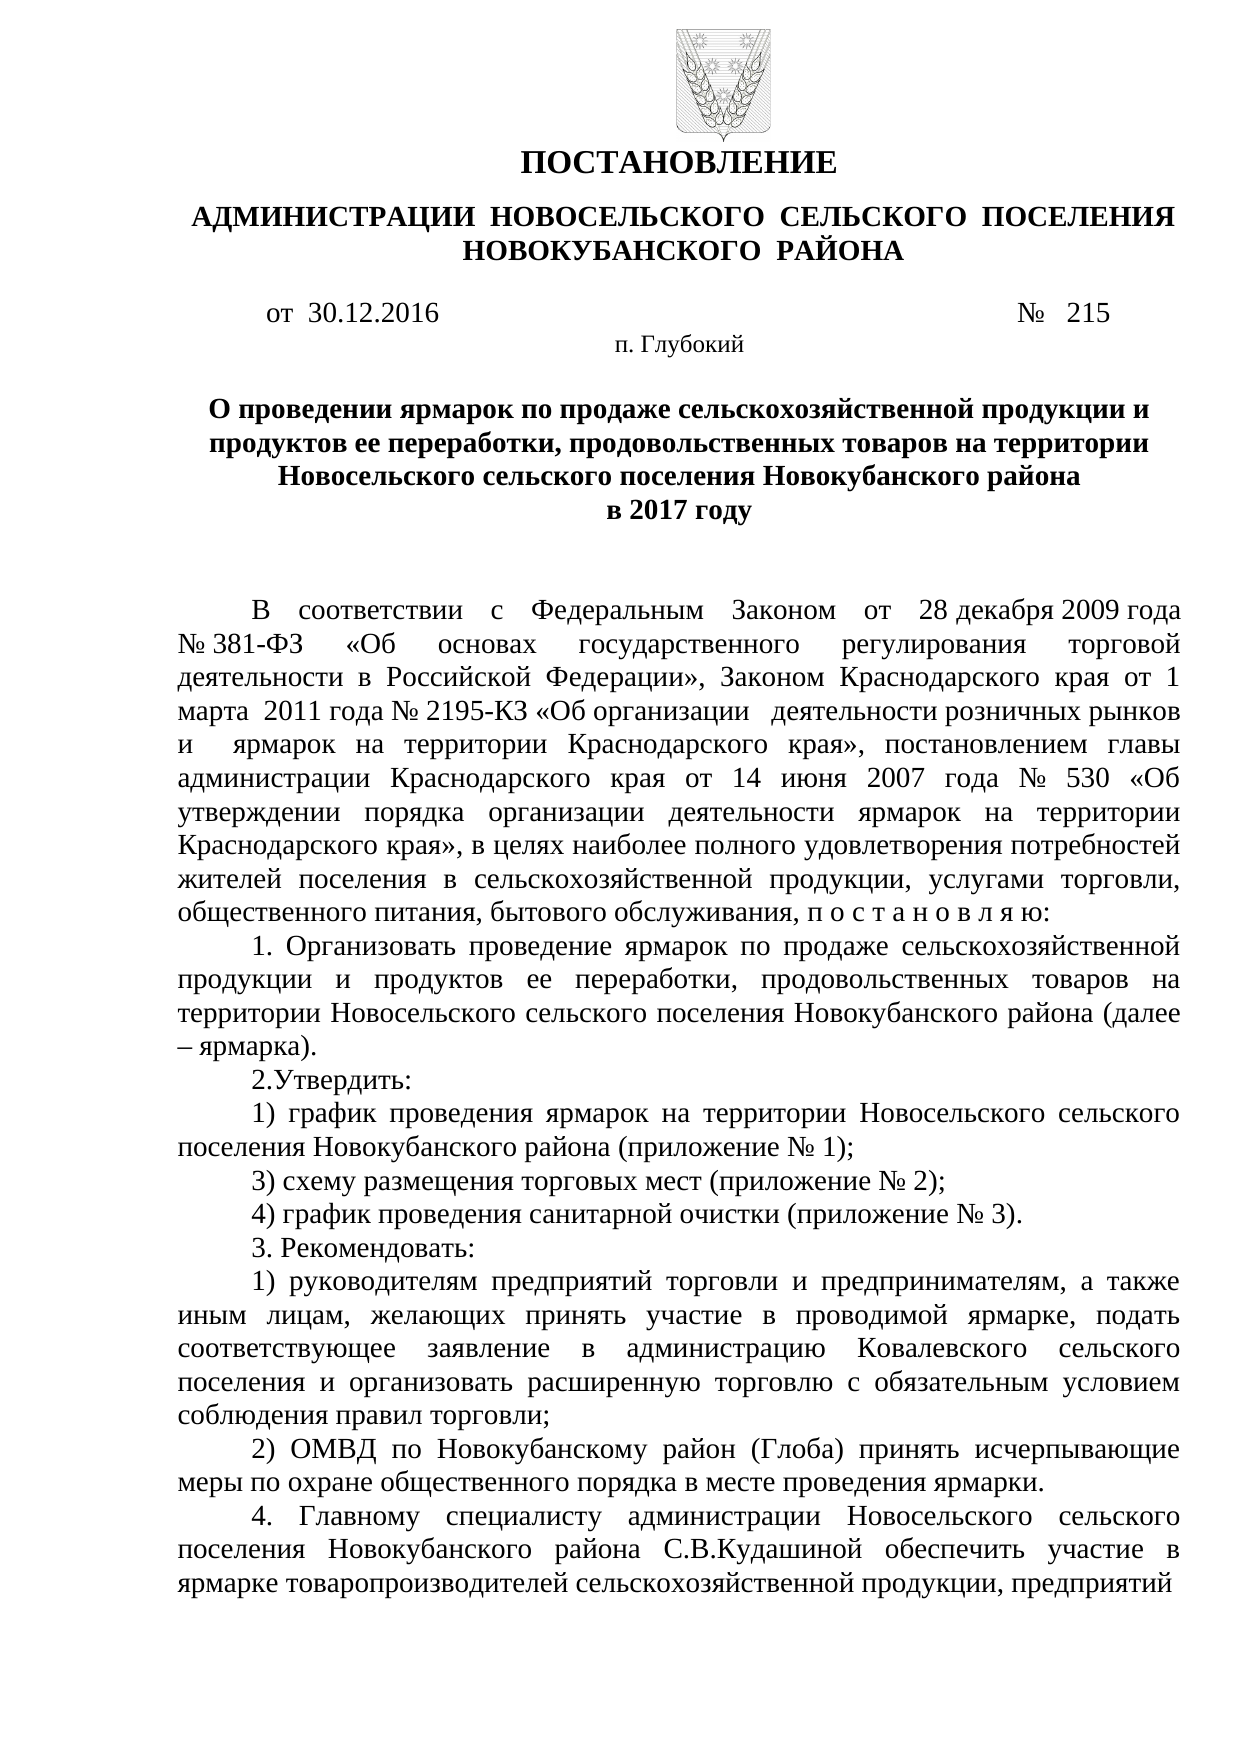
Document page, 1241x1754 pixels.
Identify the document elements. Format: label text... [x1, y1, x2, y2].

text О проведении ярмарок по продаже сельскохозяйственной продукции и продуктов ее переработки, продовольственных товаров на территории [177, 391, 1181, 458]
text 3. Рекомендовать: [177, 1230, 1181, 1263]
text 4) график проведения санитарной очистки (приложение № 3). [177, 1196, 1181, 1230]
text 2.Утвердить: [177, 1062, 1181, 1096]
picture [676, 29, 771, 142]
text АДМИНИСТРАЦИИ НОВОСЕЛЬСКОГО СЕЛЬСКОГО ПОСЕЛЕНИЯ НОВОКУБАНСКОГО РАЙОНА [177, 199, 1190, 267]
text 1) график проведения ярмарок на территории Новосельского сельского поселения Новокубанского района (приложение № 1); [177, 1096, 1181, 1163]
text 1. Организовать проведение ярмарок по продаже сельскохозяйственной продукции и продуктов ее переработки, продовольственных товаров на территории Новосельского сельского поселения Новокубанского района (далее – ярмарка). [177, 928, 1181, 1062]
text 3) схему размещения торговых мест (приложение № 2); [177, 1163, 1181, 1196]
text Новосельского сельского поселения Новокубанского района [177, 458, 1181, 492]
subtitle ПОСТАНОВЛЕНИЕ [177, 142, 1181, 180]
text 1) руководителям предприятий торговли и предпринимателям, а также иным лицам, желающих принять участие в проводимой ярмарке, подать соответствующее заявление в администрацию Ковалевского сельского поселения и организовать расширенную торговлю с обязательным условием соблюдения правил торговли; [177, 1263, 1181, 1431]
subtitle п. Глубокий [177, 329, 1181, 358]
text В соответствии с Федеральным Законом от 28 декабря 2009 года № 381-ФЗ «Об основах государственного регулирования торговой деятельности в Российской Федерации», Законом Краснодарского края от 1 марта 2011 года № 2195-КЗ «Об организации деятельности розничных рынков и ярмарок на территории Краснодарского края», постановлением главы администрации Краснодарского края от 14 июня 2007 года № 530 «Об утверждении порядка организации деятельности ярмарок на территории Краснодарского края», в целях наиболее полного удовлетворения потребностей жителей поселения в сельскохозяйственной продукции, услугами торговли, общественного питания, бытового обслуживания, п о с т а н о в л я ю: [177, 592, 1181, 928]
text 4. Главному специалисту администрации Новосельского сельского поселения Новокубанского района С.В.Кудашиной обеспечить участие в ярмарке товаропроизводителей сельскохозяйственной продукции, предприятий [177, 1498, 1181, 1599]
text 2) ОМВД по Новокубанскому район (Глоба) принять исчерпывающие меры по охране общественного порядка в месте проведения ярмарки. [177, 1431, 1181, 1498]
text от 30.12.2016 № 215 [177, 295, 1181, 329]
text в 2017 году [177, 492, 1181, 525]
